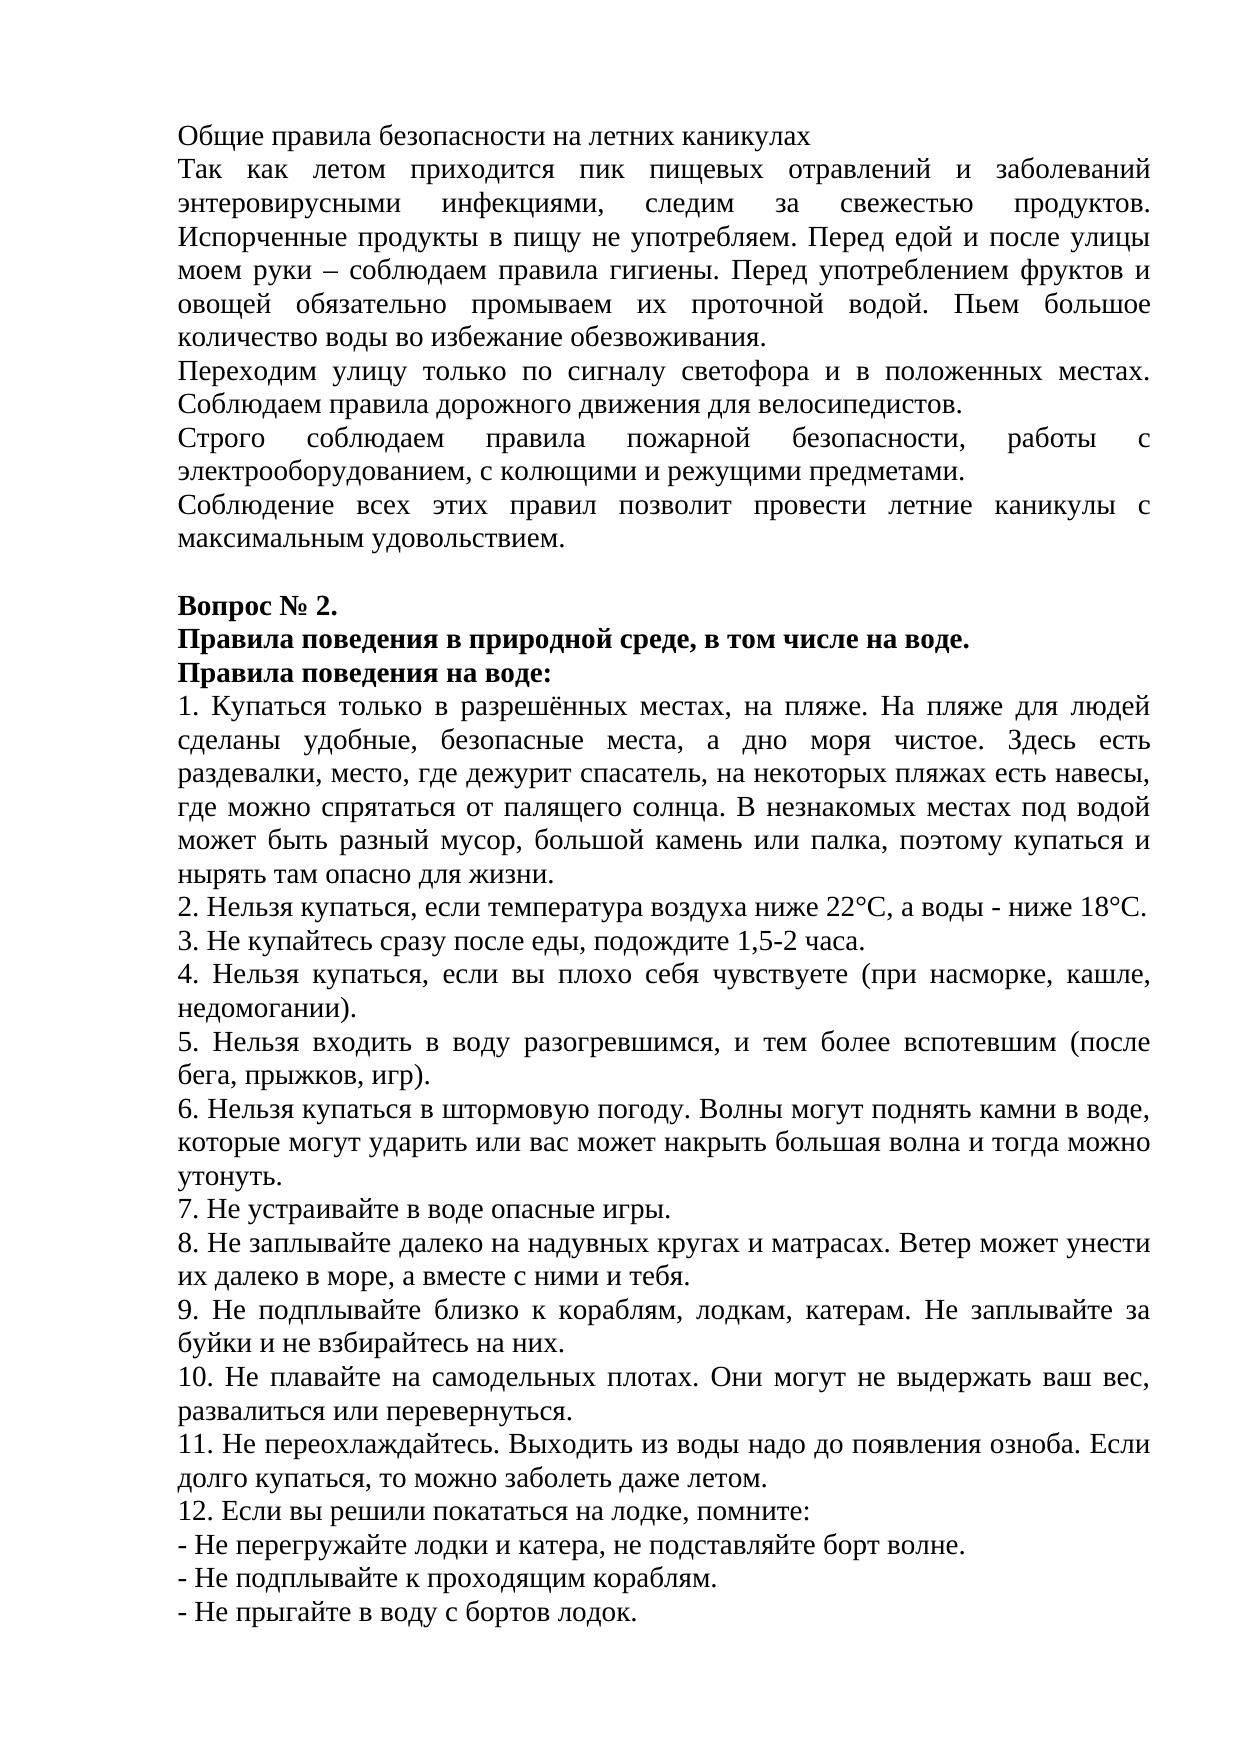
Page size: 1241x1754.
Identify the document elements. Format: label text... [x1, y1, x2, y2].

text 8. Не заплывайте далеко на надувных кругах и матрасах. Ветер может унести их далеко в море, а вместе с ними и тебя. [177, 1225, 1152, 1292]
text 2. Нельзя купаться, если температура воздуха ниже 22°С, а воды - ниже 18°С. [177, 889, 1152, 923]
text Соблюдение всех этих правил позволит провести летние каникулы с максимальным удовольствием. [177, 487, 1152, 554]
text Вопрос № 2. [177, 588, 1152, 621]
text Переходим улицу только по сигналу светофора и в положенных местах. Соблюдаем правила дорожного движения для велосипедистов. [177, 353, 1152, 420]
text Строго соблюдаем правила пожарной безопасности, работы с электрооборудованием, с колющими и режущими предметами. [177, 420, 1152, 487]
text Общие правила безопасности на летних каникулах [177, 118, 1152, 152]
text 4. Нельзя купаться, если вы плохо себя чувствуете (при насморке, кашле, недомогании). [177, 957, 1152, 1024]
text 5. Нельзя входить в воду разогревшимся, и тем более вспотевшим (после бега, прыжков, игр). [177, 1024, 1152, 1091]
text 9. Не подплывайте близко к кораблям, лодкам, катерам. Не заплывайте за буйки и не взбирайтесь на них. [177, 1292, 1152, 1359]
text - Не перегружайте лодки и катера, не подставляйте борт волне. [177, 1527, 1152, 1560]
text Правила поведения в природной среде, в том числе на воде. [177, 621, 1152, 655]
text 10. Не плавайте на самодельных плотах. Они могут не выдержать ваш вес, развалиться или перевернуться. [177, 1359, 1152, 1426]
text 3. Не купайтесь сразу после еды, подождите 1,5-2 часа. [177, 923, 1152, 957]
text - Не подплывайте к проходящим кораблям. [177, 1560, 1152, 1594]
text 6. Нельзя купаться в штормовую погоду. Волны могут поднять камни в воде, которые могут ударить или вас может накрыть большая волна и тогда можно утонуть. [177, 1091, 1152, 1191]
text 11. Не переохлаждайтесь. Выходить из воды надо до появления озноба. Если долго купаться, то можно заболеть даже летом. [177, 1426, 1152, 1493]
text 7. Не устраивайте в воде опасные игры. [177, 1191, 1152, 1225]
text Так как летом приходится пик пищевых отравлений и заболеваний энтеровирусными инфекциями, следим за свежестью продуктов. Испорченные продукты в пищу не употребляем. Перед едой и после улицы моем руки – соблюдаем правила гигиены. Перед употреблением фруктов и овощей обязательно промываем их проточной водой. Пьем большое количество воды во избежание обезвоживания. [177, 152, 1152, 353]
text 12. Если вы решили покататься на лодке, помните: [177, 1493, 1152, 1527]
text Правила поведения на воде: [177, 655, 1152, 688]
text 1. Купаться только в разрешённых местах, на пляже. На пляже для людей сделаны удобные, безопасные места, а дно моря чистое. Здесь есть раздевалки, место, где дежурит спасатель, на некоторых пляжах есть навесы, где можно спрятаться от палящего солнца. В незнакомых местах под водой может быть разный мусор, большой камень или палка, поэтому купаться и нырять там опасно для жизни. [177, 688, 1152, 889]
text - Не прыгайте в воду с бортов лодок. [177, 1594, 1152, 1627]
